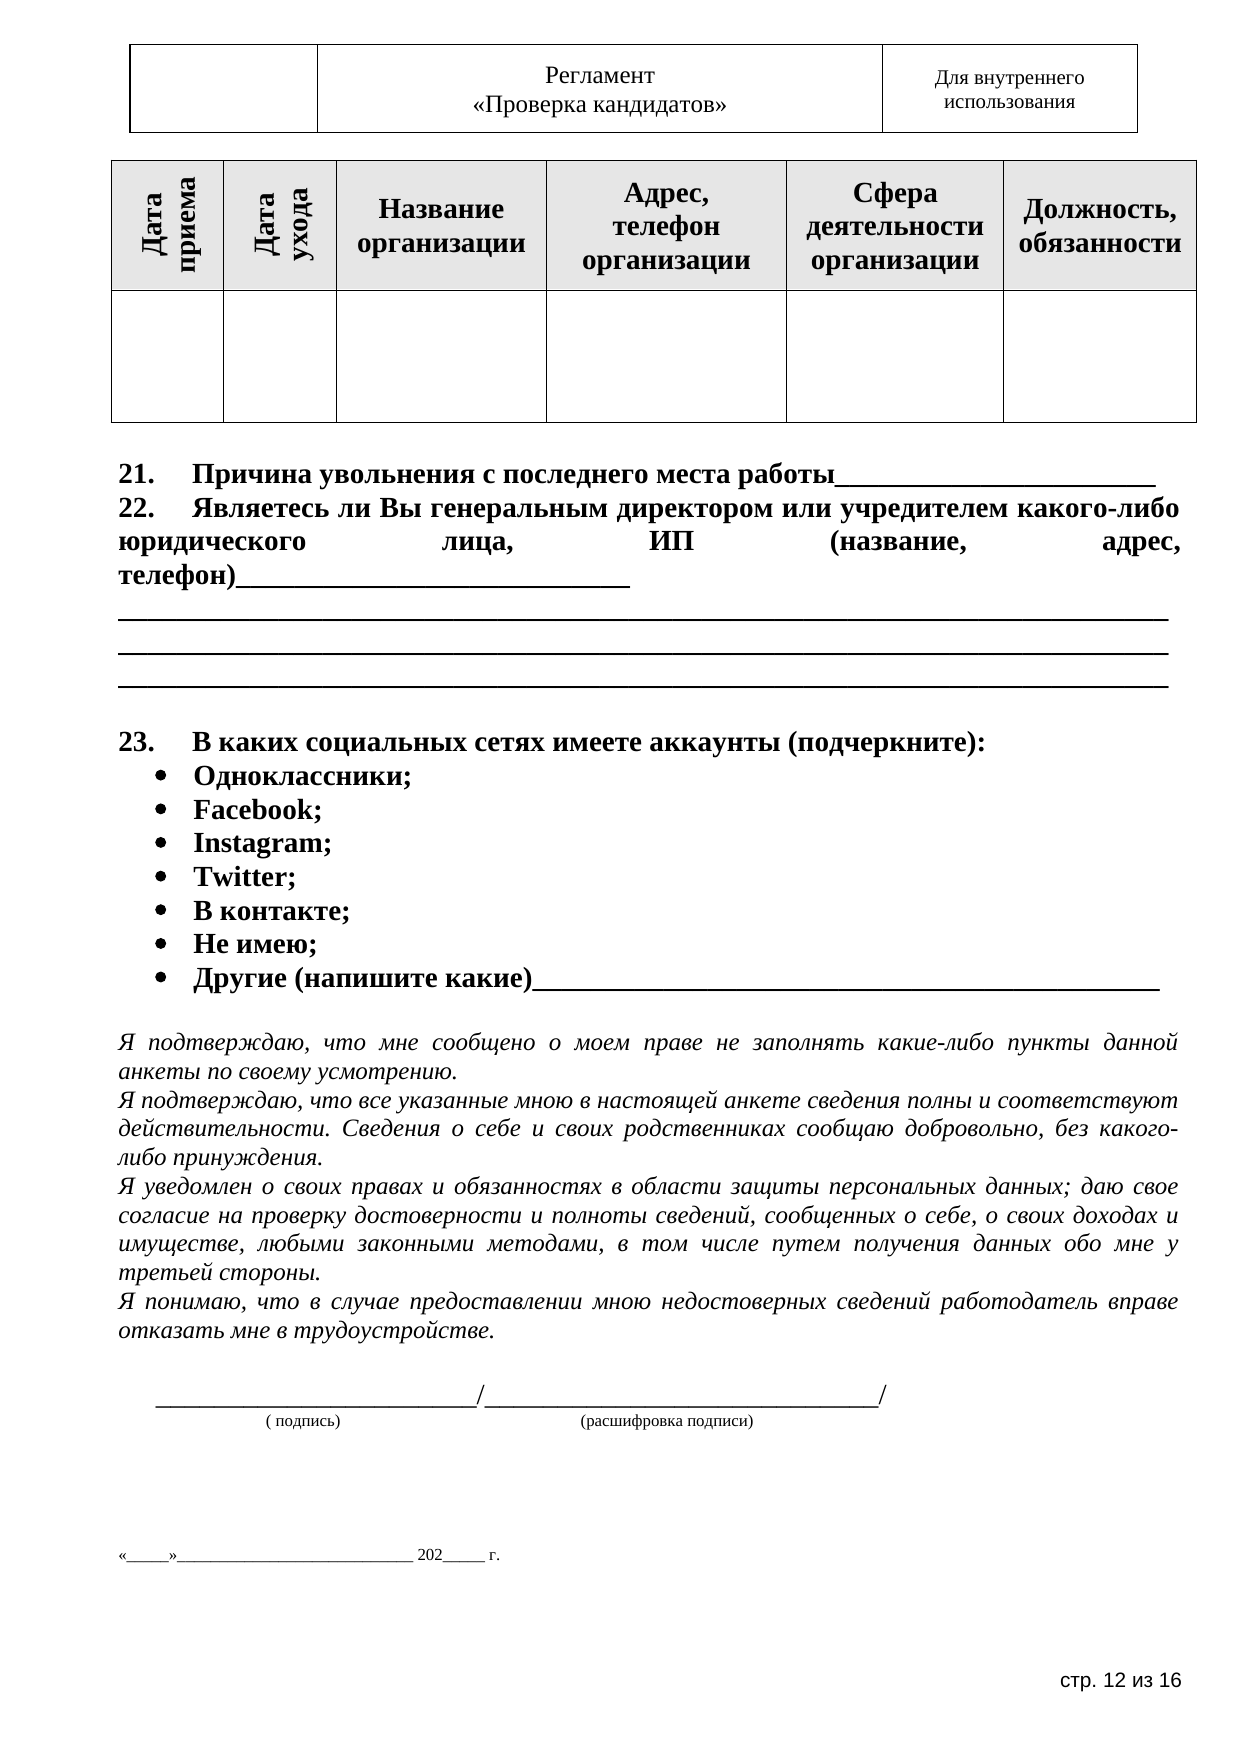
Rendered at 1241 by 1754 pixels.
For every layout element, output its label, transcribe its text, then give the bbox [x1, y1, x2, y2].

table_header Адрес, телефон организации [547, 161, 786, 289]
list Facebook; [156, 792, 1182, 825]
table_header Название организации [337, 161, 546, 289]
list ________________________________________________________________________________________________________________________________________________________________________________________________________________________ [118, 590, 1181, 691]
text ( подпись) (расшифровка подписи) [118, 1411, 1181, 1444]
list В каких социальных сетях имеете аккаунты (подчеркните): [118, 724, 1181, 758]
table_cell [337, 291, 546, 422]
list Не имею; [156, 926, 1182, 960]
table_cell [224, 291, 336, 422]
table_cell [787, 291, 1003, 422]
list Другие (напишите какие)___________________________________________ [156, 960, 1182, 994]
text Я подтверждаю, что мне сообщено о моем праве не заполнять какие-либо пункты данной анкеты по своему усмотрению. [118, 1027, 1182, 1085]
list Instagram; [156, 825, 1182, 859]
list Twitter; [156, 859, 1182, 893]
table_cell [547, 291, 786, 422]
list Являетесь ли Вы генеральным директором или учредителем какого-либо юридического лица, ИП (название, адрес, телефон)___________________________ [118, 490, 1181, 590]
table_header Дата ухода [224, 161, 336, 289]
table_header Дата приема [112, 161, 223, 289]
text Я подтверждаю, что все указанные мною в настоящей анкете сведения полны и соответствуют действительности. Сведения о себе и своих родственниках сообщаю добровольно, без какого-либо принуждения. [118, 1085, 1182, 1171]
table_header Должность, обязанности [1004, 161, 1196, 289]
text Я понимаю, что в случае предоставлении мною недостоверных сведений работодатель вправе отказать мне в трудоустройстве. [118, 1286, 1182, 1343]
table_cell [1004, 291, 1196, 422]
text Я уведомлен о своих правах и обязанностях в области защиты персональных данных; даю свое согласие на проверку достоверности и полноты сведений, сообщенных о себе, о своих доходах и имуществе, любыми законными методами, в том числе путем получения данных обо мне у третьей стороны. [118, 1171, 1182, 1286]
list Одноклассники; [156, 758, 1182, 792]
table_cell [112, 291, 223, 422]
list Причина увольнения с последнего места работы______________________. [118, 456, 1181, 490]
table_header Сфера деятельности организации [787, 161, 1003, 289]
text «_____»____________________________ 202_____ г. [118, 1545, 1181, 1578]
text ______________________/___________________________/ [156, 1377, 1182, 1411]
list В контакте; [156, 893, 1182, 926]
